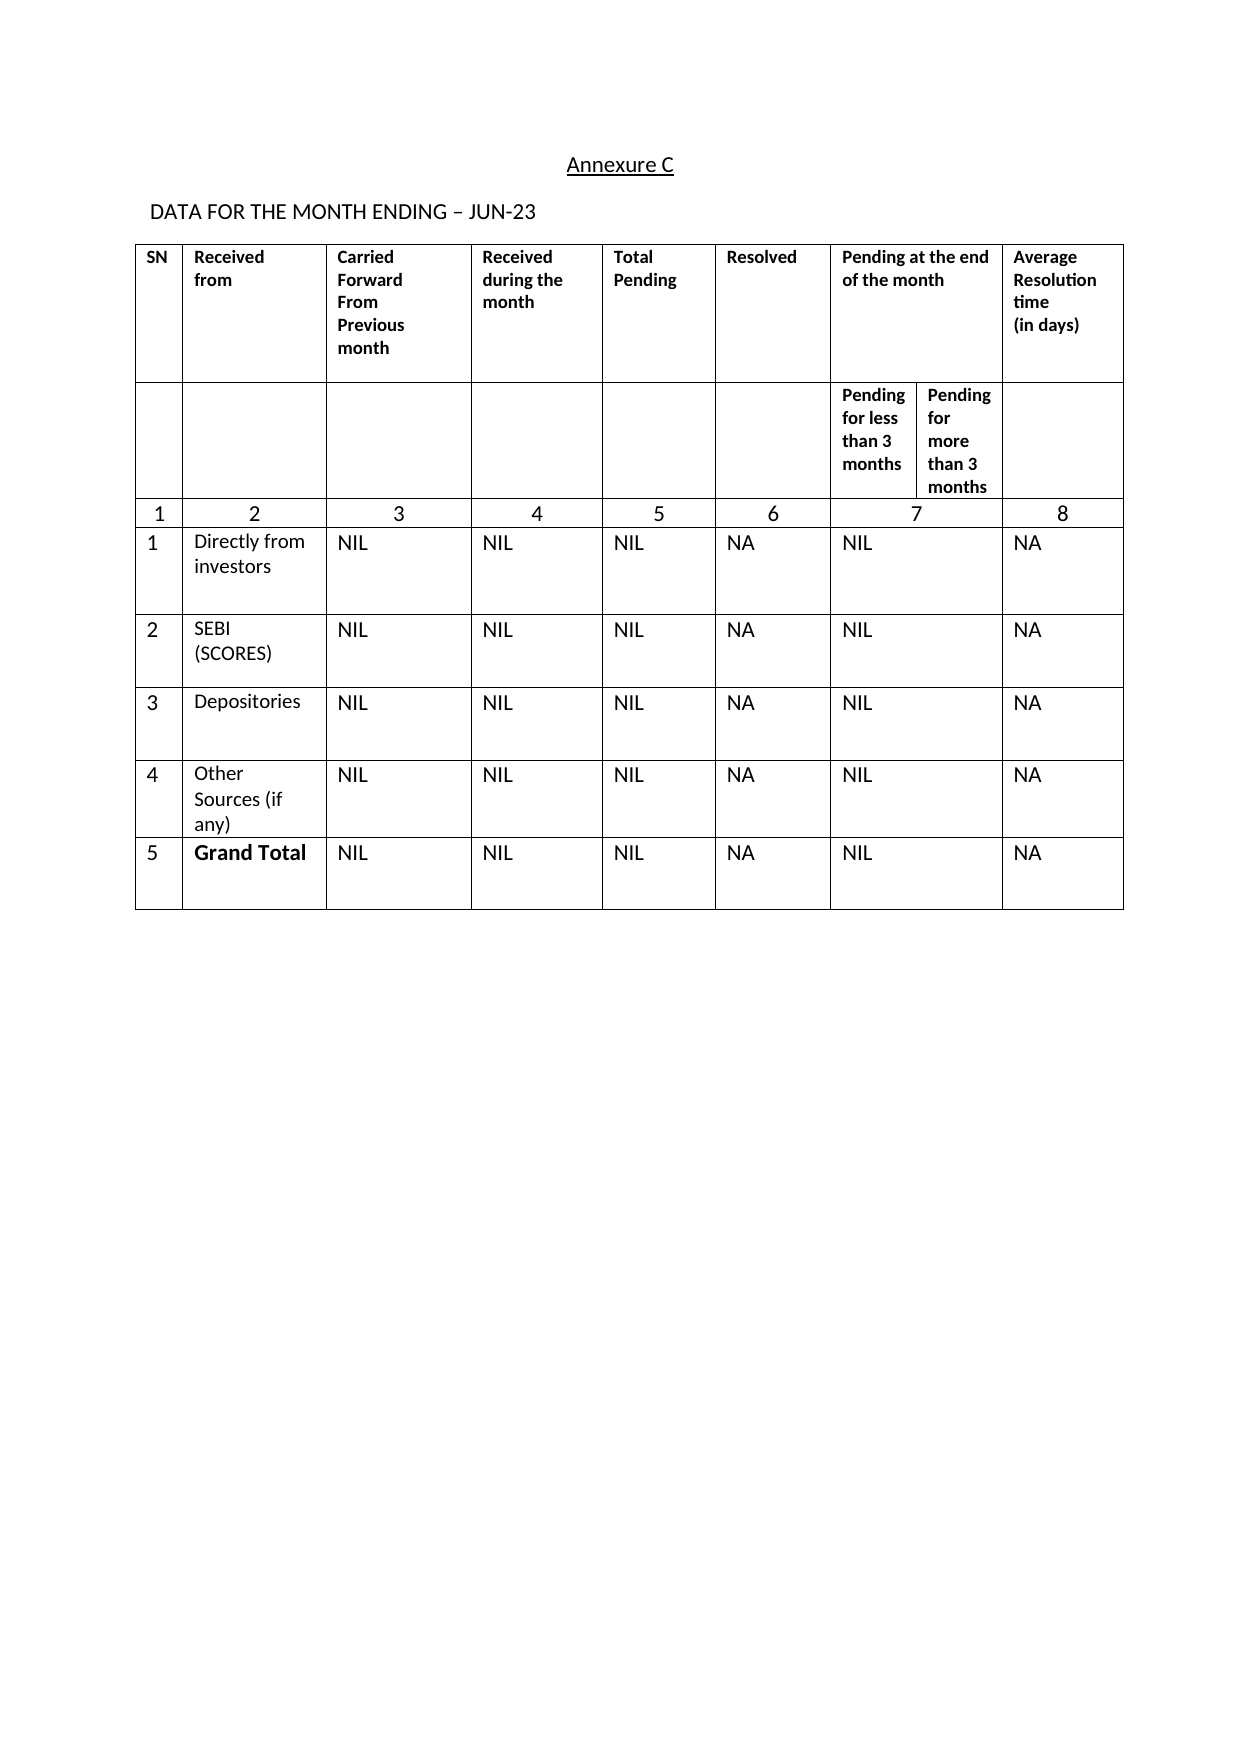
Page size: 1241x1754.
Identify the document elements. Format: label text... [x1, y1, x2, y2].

table_cell NA [716, 528, 830, 614]
table_cell 1 [136, 528, 182, 614]
table_cell NA [1003, 838, 1123, 909]
table_cell NIL [327, 528, 471, 614]
table_cell 7 [831, 499, 1002, 527]
table_cell NIL [831, 615, 1002, 687]
table_cell 8 [1003, 499, 1123, 527]
text Annexure C [150, 150, 1090, 178]
table_header Total Pending [603, 245, 715, 382]
table_cell NIL [472, 688, 602, 759]
table_cell NIL [603, 761, 715, 837]
table_cell SEBI (SCORES) [183, 615, 326, 687]
table_cell Depositories [183, 688, 326, 759]
table_cell NIL [831, 688, 1002, 759]
table_header SN [136, 245, 182, 382]
table_cell 4 [136, 761, 182, 837]
table_cell NIL [327, 838, 471, 909]
table_cell 4 [472, 499, 602, 527]
table_cell NIL [831, 761, 1002, 837]
table_cell 6 [716, 499, 830, 527]
table_cell 5 [603, 499, 715, 527]
text DATA FOR THE MONTH ENDING – JUN-23 [150, 197, 1090, 225]
table_cell Grand Total [183, 838, 326, 909]
table_cell [472, 383, 602, 498]
table_cell 2 [183, 499, 326, 527]
table_cell Directly from investors [183, 528, 326, 614]
table_cell NIL [472, 528, 602, 614]
table_cell NIL [472, 838, 602, 909]
table_cell [1003, 383, 1123, 498]
table_cell NA [716, 688, 830, 759]
table_cell [716, 383, 830, 498]
table_cell 1 [136, 499, 182, 527]
table_cell 2 [136, 615, 182, 687]
table_header Received from [183, 245, 326, 382]
table_cell NA [716, 615, 830, 687]
table_cell NIL [472, 615, 602, 687]
table_cell [603, 383, 715, 498]
table_cell NIL [472, 761, 602, 837]
table_cell NA [716, 761, 830, 837]
table_cell NA [1003, 761, 1123, 837]
table_cell NA [716, 838, 830, 909]
table_cell NIL [603, 615, 715, 687]
table_cell NA [1003, 528, 1123, 614]
table_cell NIL [603, 688, 715, 759]
table_cell 3 [327, 499, 471, 527]
table_cell NA [1003, 615, 1123, 687]
table_cell NA [1003, 688, 1123, 759]
table_cell NIL [327, 615, 471, 687]
table_header Resolved [716, 245, 830, 382]
table_cell NIL [831, 528, 1002, 614]
table_cell [183, 383, 326, 498]
table_header Pending at the end of the month [831, 245, 1002, 382]
table_cell Other Sources (if any) [183, 761, 326, 837]
table_cell [136, 383, 182, 498]
table_cell NIL [603, 838, 715, 909]
table_cell NIL [603, 528, 715, 614]
table_cell Pending for more than 3 months [917, 383, 1002, 498]
table_cell NIL [327, 688, 471, 759]
table_cell 5 [136, 838, 182, 909]
table_cell [327, 383, 471, 498]
table_cell 3 [136, 688, 182, 759]
table_cell NIL [831, 838, 1002, 909]
table_header Average Resolution time (in days) [1003, 245, 1123, 382]
table_header Carried Forward From Previous month [327, 245, 471, 382]
table_cell NIL [327, 761, 471, 837]
table_header Received during the month [472, 245, 602, 382]
table_cell Pending for less than 3 months [831, 383, 916, 498]
